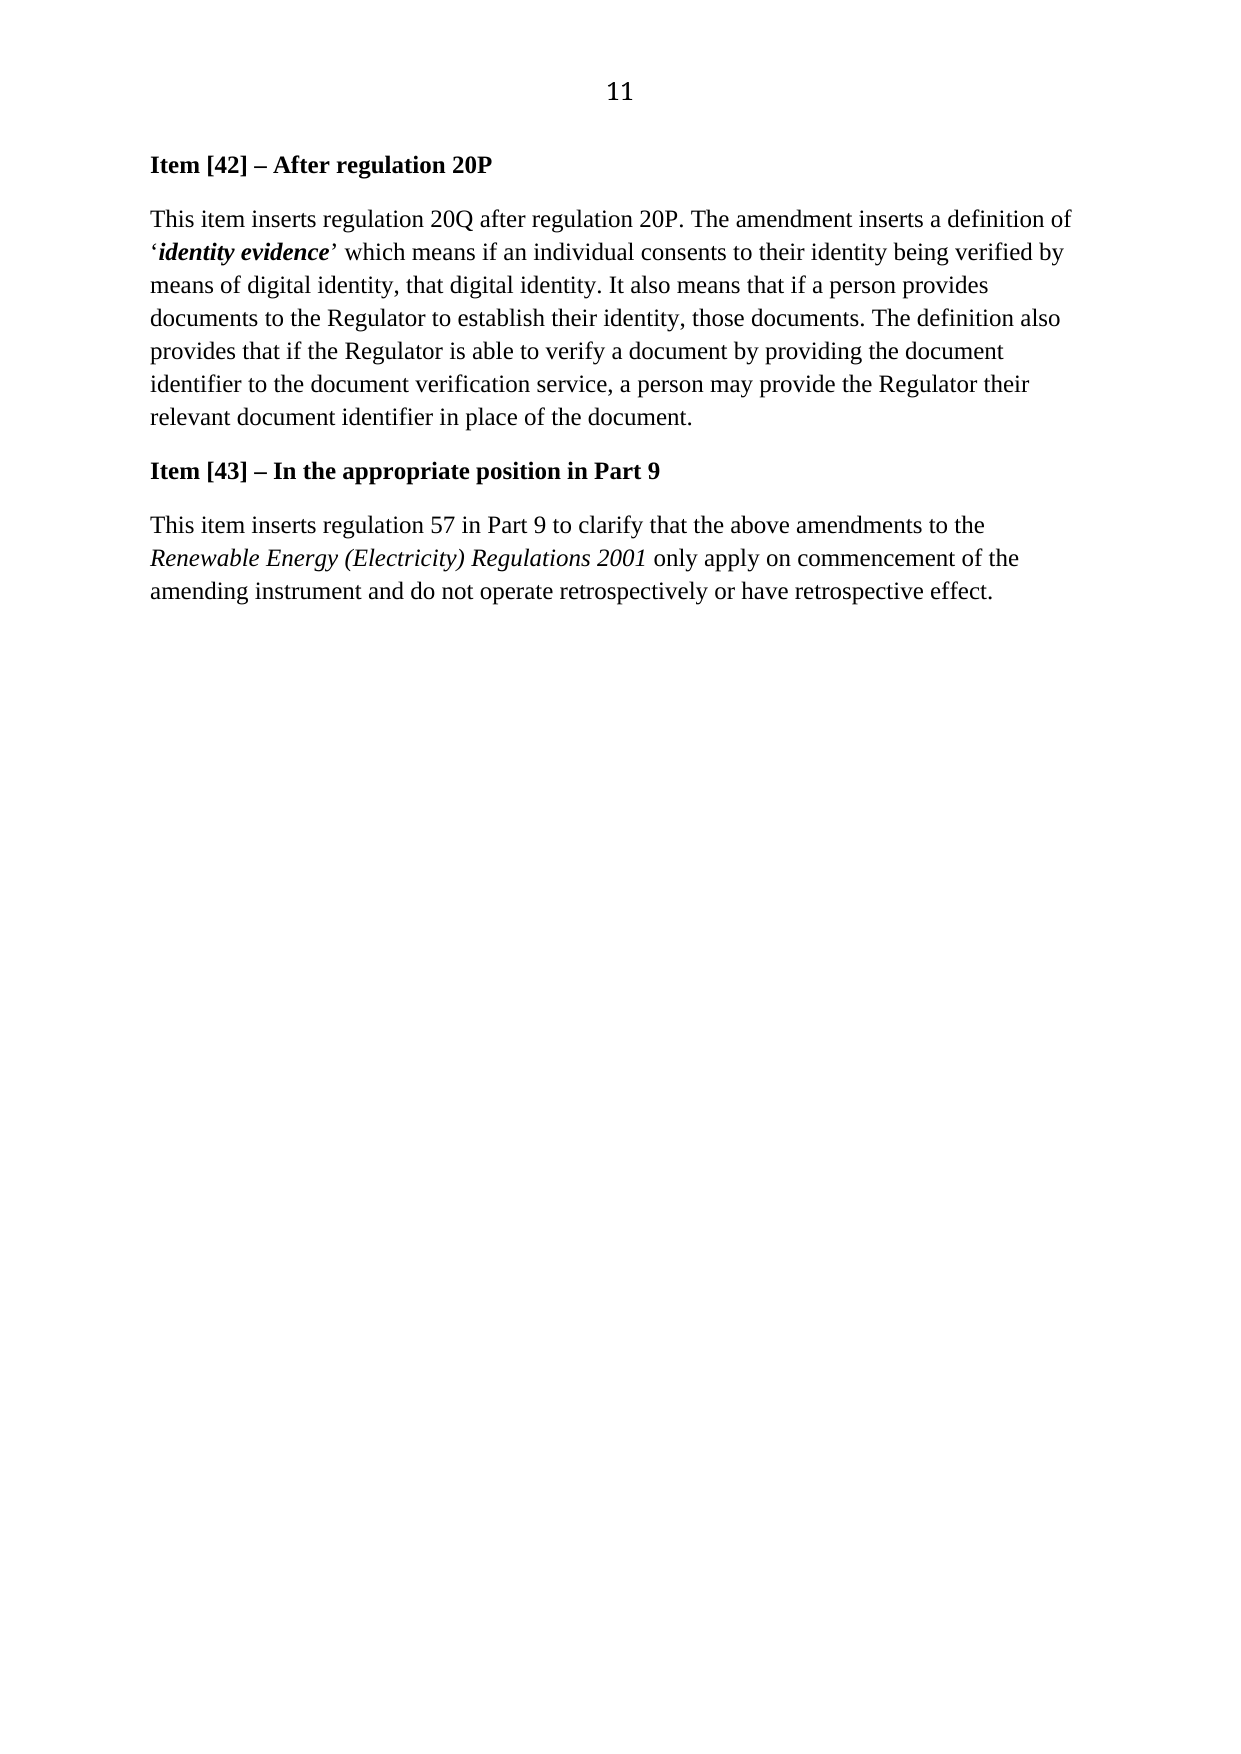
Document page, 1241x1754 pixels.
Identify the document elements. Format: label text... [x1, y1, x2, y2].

text Item [43] – In the appropriate position in Part 9 [150, 456, 1090, 484]
text This item inserts regulation 57 in Part 9 to clarify that the above amendments to the Renewable Energy (Electricity) Regulations 2001 only apply on commencement of the amending instrument and do not operate retrospectively or have retrospective effect. [150, 510, 1090, 604]
text This item inserts regulation 20Q after regulation 20P. The amendment inserts a definition of ‘identity evidence’ which means if an individual consents to their identity being verified by means of digital identity, that digital identity. It also means that if a person provides documents to the Regulator to establish their identity, those documents. The definition also provides that if the Regulator is able to verify a document by providing the document identifier to the document verification service, a person may provide the Regulator their relevant document identifier in place of the document. [150, 204, 1090, 431]
text Item [42] – After regulation 20P [150, 150, 1090, 179]
